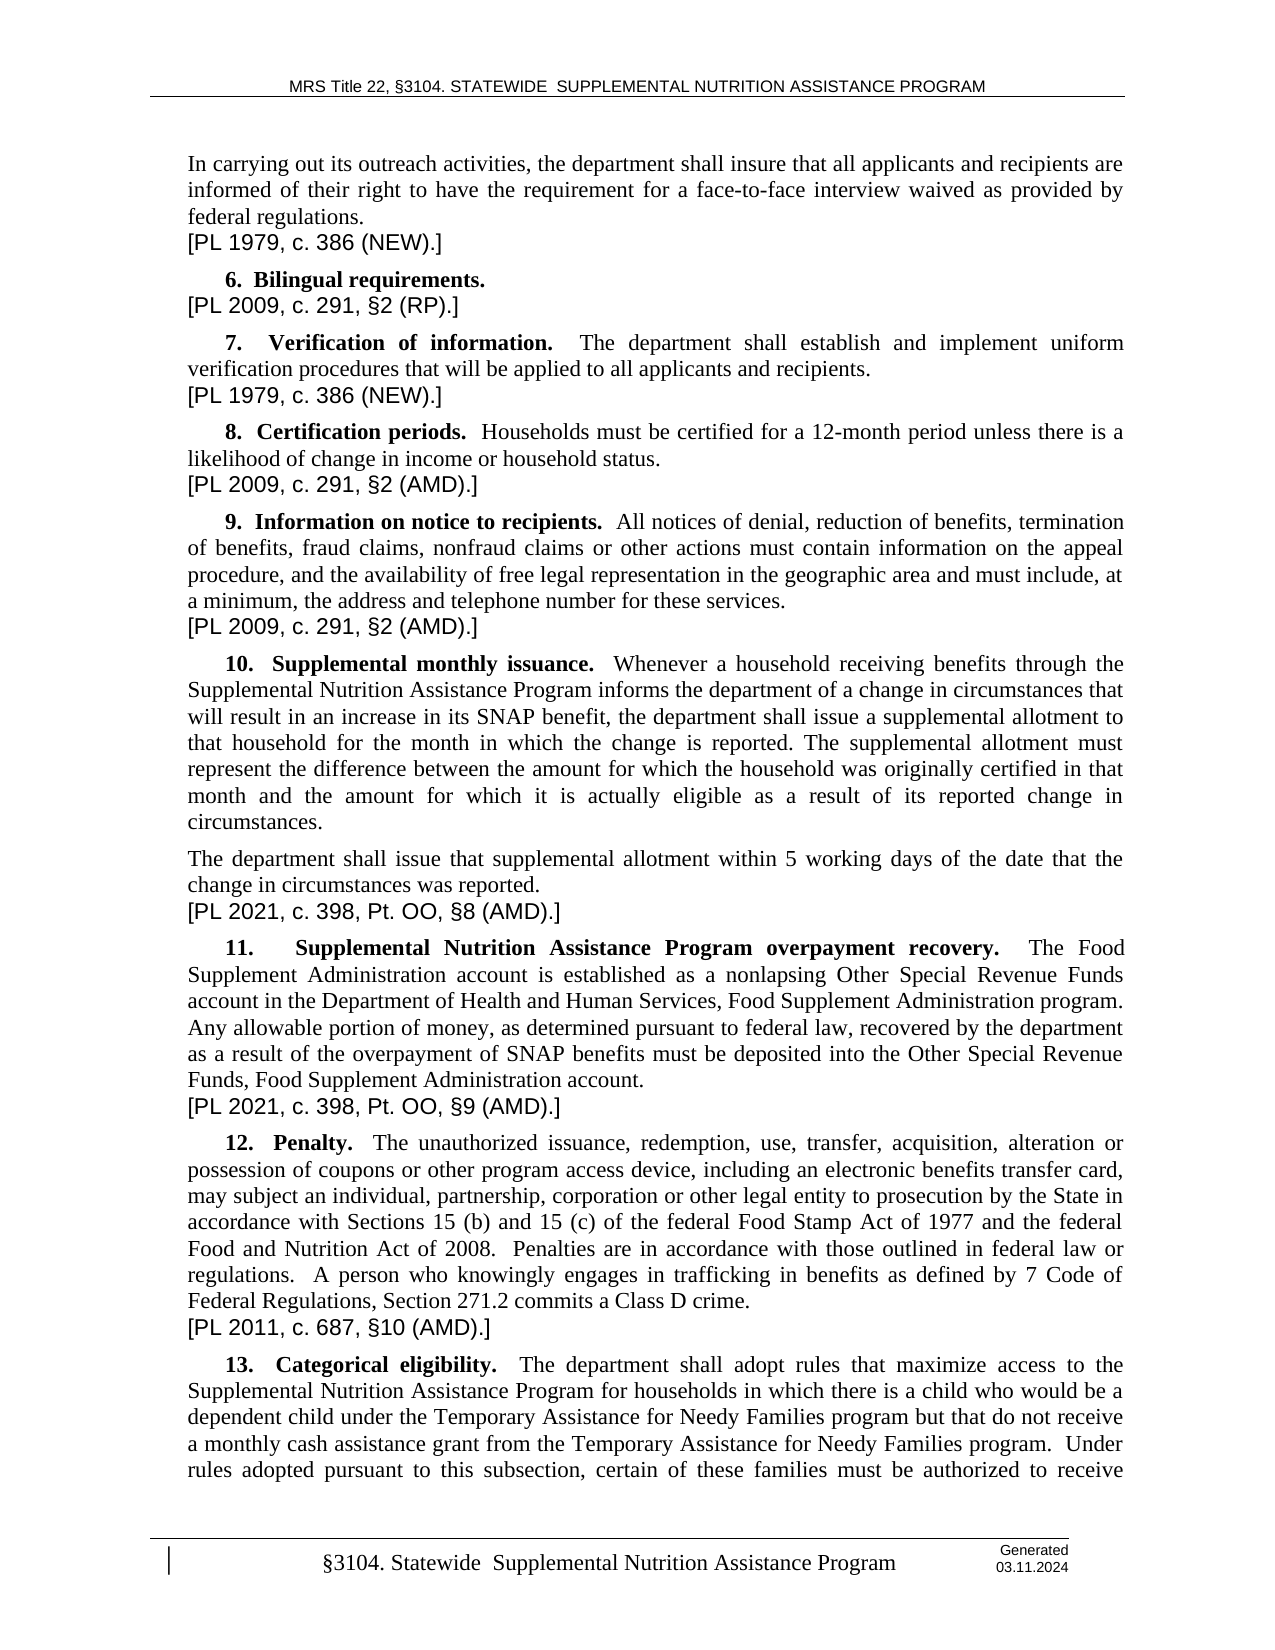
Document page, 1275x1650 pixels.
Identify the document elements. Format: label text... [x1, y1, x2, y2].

text 9. Information on notice to recipients. All notices of denial, reduction of benefits, termination of benefits, fraud claims, nonfraud claims or other actions must contain information on the appeal procedure, and the availability of free legal representation in the geographic area and must include, at a minimum, the address and telephone number for these services. [187, 508, 1125, 613]
text 8. Certification periods. Households must be certified for a 12-month period unless there is a likelihood of change in income or household status. [187, 418, 1125, 471]
text 10. Supplemental monthly issuance. Whenever a household receiving benefits through the Supplemental Nutrition Assistance Program informs the department of a change in circumstances that will result in an increase in its SNAP benefit, the department shall issue a supplemental allotment to that household for the month in which the change is reported. The supplemental allotment must represent the difference between the amount for which the household was originally certified in that month and the amount for which it is actually eligible as a result of its reported change in circumstances. [187, 650, 1125, 834]
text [187, 1351, 1125, 1482]
text [PL 2021, c. 398, Pt. OO, §9 (AMD).] [187, 1093, 1125, 1119]
text In carrying out its outreach activities, the department shall insure that all applicants and recipients are informed of their right to have the requirement for a face-to-face interview waived as provided by federal regulations. [187, 150, 1125, 229]
text [PL 1979, c. 386 (NEW).] [187, 229, 1125, 255]
text 11. Supplemental Nutrition Assistance Program overpayment recovery. The Food Supplement Administration account is established as a nonlapsing Other Special Revenue Funds account in the Department of Health and Human Services, Food Supplement Administration program. Any allowable portion of money, as determined pursuant to federal law, recovered by the department as a result of the overpayment of SNAP benefits must be deposited into the Other Special Revenue Funds, Food Supplement Administration account. [187, 934, 1125, 1093]
text 6. Bilingual requirements. [187, 266, 1125, 292]
text [PL 2009, c. 291, §2 (AMD).] [187, 613, 1125, 640]
text [PL 2009, c. 291, §2 (RP).] [187, 292, 1125, 318]
text [PL 2009, c. 291, §2 (AMD).] [187, 471, 1125, 497]
text The department shall issue that supplemental allotment within 5 working days of the date that the change in circumstances was reported. [187, 845, 1125, 898]
text [PL 1979, c. 386 (NEW).] [187, 382, 1125, 408]
text 12. Penalty. The unauthorized issuance, redemption, use, transfer, acquisition, alteration or possession of coupons or other program access device, including an electronic benefits transfer card, may subject an individual, partnership, corporation or other legal entity to prosecution by the State in accordance with Sections 15 (b) and 15 (c) of the federal Food Stamp Act of 1977 and the federal Food and Nutrition Act of 2008. Penalties are in accordance with those outlined in federal law or regulations. A person who knowingly engages in trafficking in benefits as defined by 7 Code of Federal Regulations, Section 271.2 commits a Class D crime. [187, 1129, 1125, 1314]
text [PL 2011, c. 687, §10 (AMD).] [187, 1314, 1125, 1340]
text [PL 2021, c. 398, Pt. OO, §8 (AMD).] [187, 898, 1125, 924]
text 7. Verification of information. The department shall establish and implement uniform verification procedures that will be applied to all applicants and recipients. [187, 329, 1125, 382]
